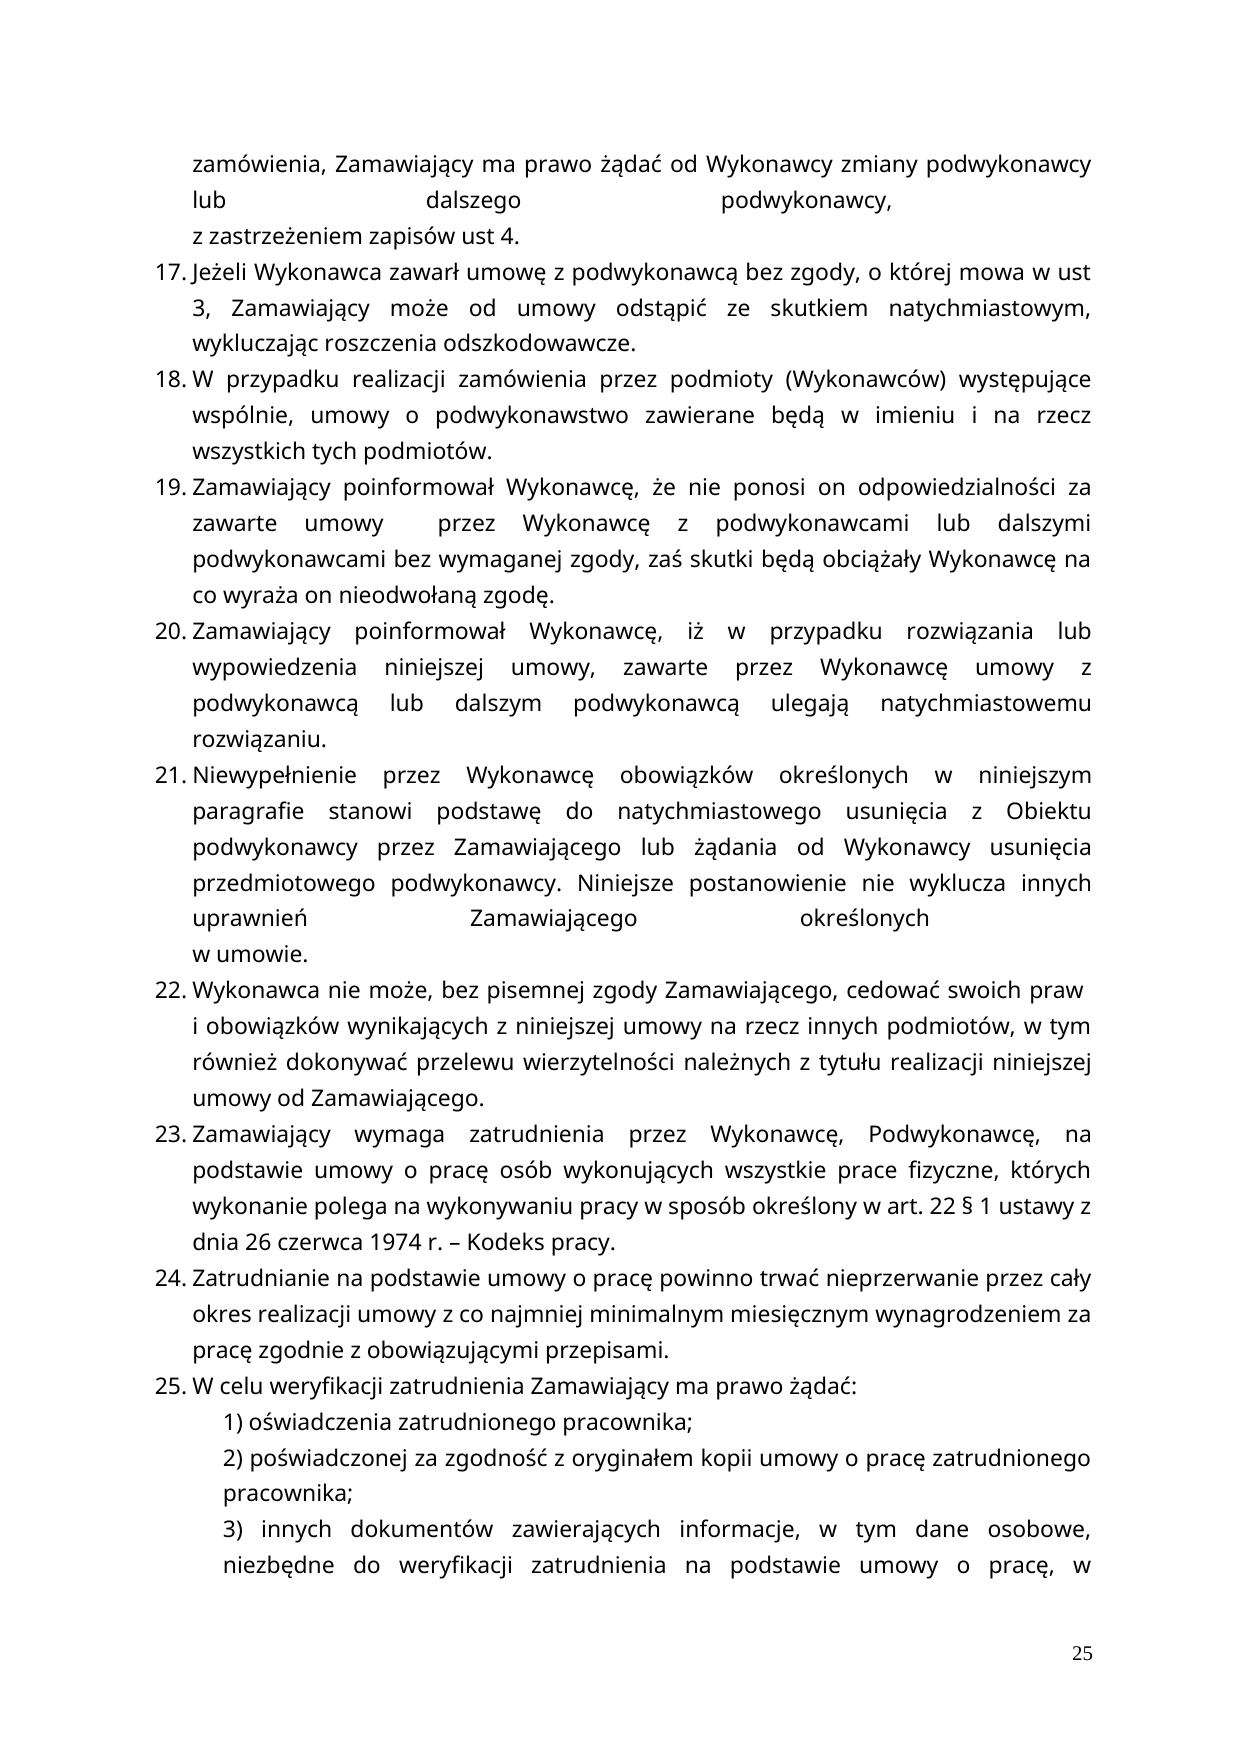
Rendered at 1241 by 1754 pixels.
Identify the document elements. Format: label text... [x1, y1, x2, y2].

list W przypadku realizacji zamówienia przez podmioty (Wykonawców) występujące wspólnie, umowy o podwykonawstwo zawierane będą w imieniu i na rzecz wszystkich tych podmiotów. [154, 363, 1092, 466]
text 2) poświadczonej za zgodność z oryginałem kopii umowy o pracę zatrudnionego pracownika; [223, 1441, 1092, 1509]
list Wykonawca nie może, bez pisemnej zgody Zamawiającego, cedować swoich praw i obowiązków wynikających z niniejszej umowy na rzecz innych podmiotów, w tym również dokonywać przelewu wierzytelności należnych z tytułu realizacji niniejszej umowy od Zamawiającego. [154, 974, 1092, 1113]
text 1) oświadczenia zatrudnionego pracownika; [223, 1406, 1092, 1437]
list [154, 148, 1092, 251]
list Zamawiający wymaga zatrudnienia przez Wykonawcę, Podwykonawcę, na podstawie umowy o pracę osób wykonujących wszystkie prace fizyczne, których wykonanie polega na wykonywaniu pracy w sposób określony w art. 22 § 1 ustawy z dnia 26 czerwca 1974 r. – Kodeks pracy. [154, 1118, 1092, 1257]
list Niewypełnienie przez Wykonawcę obowiązków określonych w niniejszym paragrafie stanowi podstawę do natychmiastowego usunięcia z Obiektu podwykonawcy przez Zamawiającego lub żądania od Wykonawcy usunięcia przedmiotowego podwykonawcy. Niniejsze postanowienie nie wyklucza innych uprawnień Zamawiającego określonych w umowie. [154, 759, 1092, 969]
list Jeżeli Wykonawca zawarł umowę z podwykonawcą bez zgody, o której mowa w ust 3, Zamawiający może od umowy odstąpić ze skutkiem natychmiastowym, wykluczając roszczenia odszkodowawcze. [154, 256, 1092, 359]
list W celu weryfikacji zatrudnienia Zamawiający ma prawo żądać: [154, 1369, 1092, 1401]
list Zamawiający poinformował Wykonawcę, iż w przypadku rozwiązania lub wypowiedzenia niniejszej umowy, zawarte przez Wykonawcę umowy z podwykonawcą lub dalszym podwykonawcą ulegają natychmiastowemu rozwiązaniu. [154, 615, 1092, 754]
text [223, 1513, 1092, 1581]
list Zatrudnianie na podstawie umowy o pracę powinno trwać nieprzerwanie przez cały okres realizacji umowy z co najmniej minimalnym miesięcznym wynagrodzeniem za pracę zgodnie z obowiązującymi przepisami. [154, 1262, 1092, 1365]
list Zamawiający poinformował Wykonawcę, że nie ponosi on odpowiedzialności za zawarte umowy przez Wykonawcę z podwykonawcami lub dalszymi podwykonawcami bez wymaganej zgody, zaś skutki będą obciążały Wykonawcę na co wyraża on nieodwołaną zgodę. [154, 471, 1092, 610]
